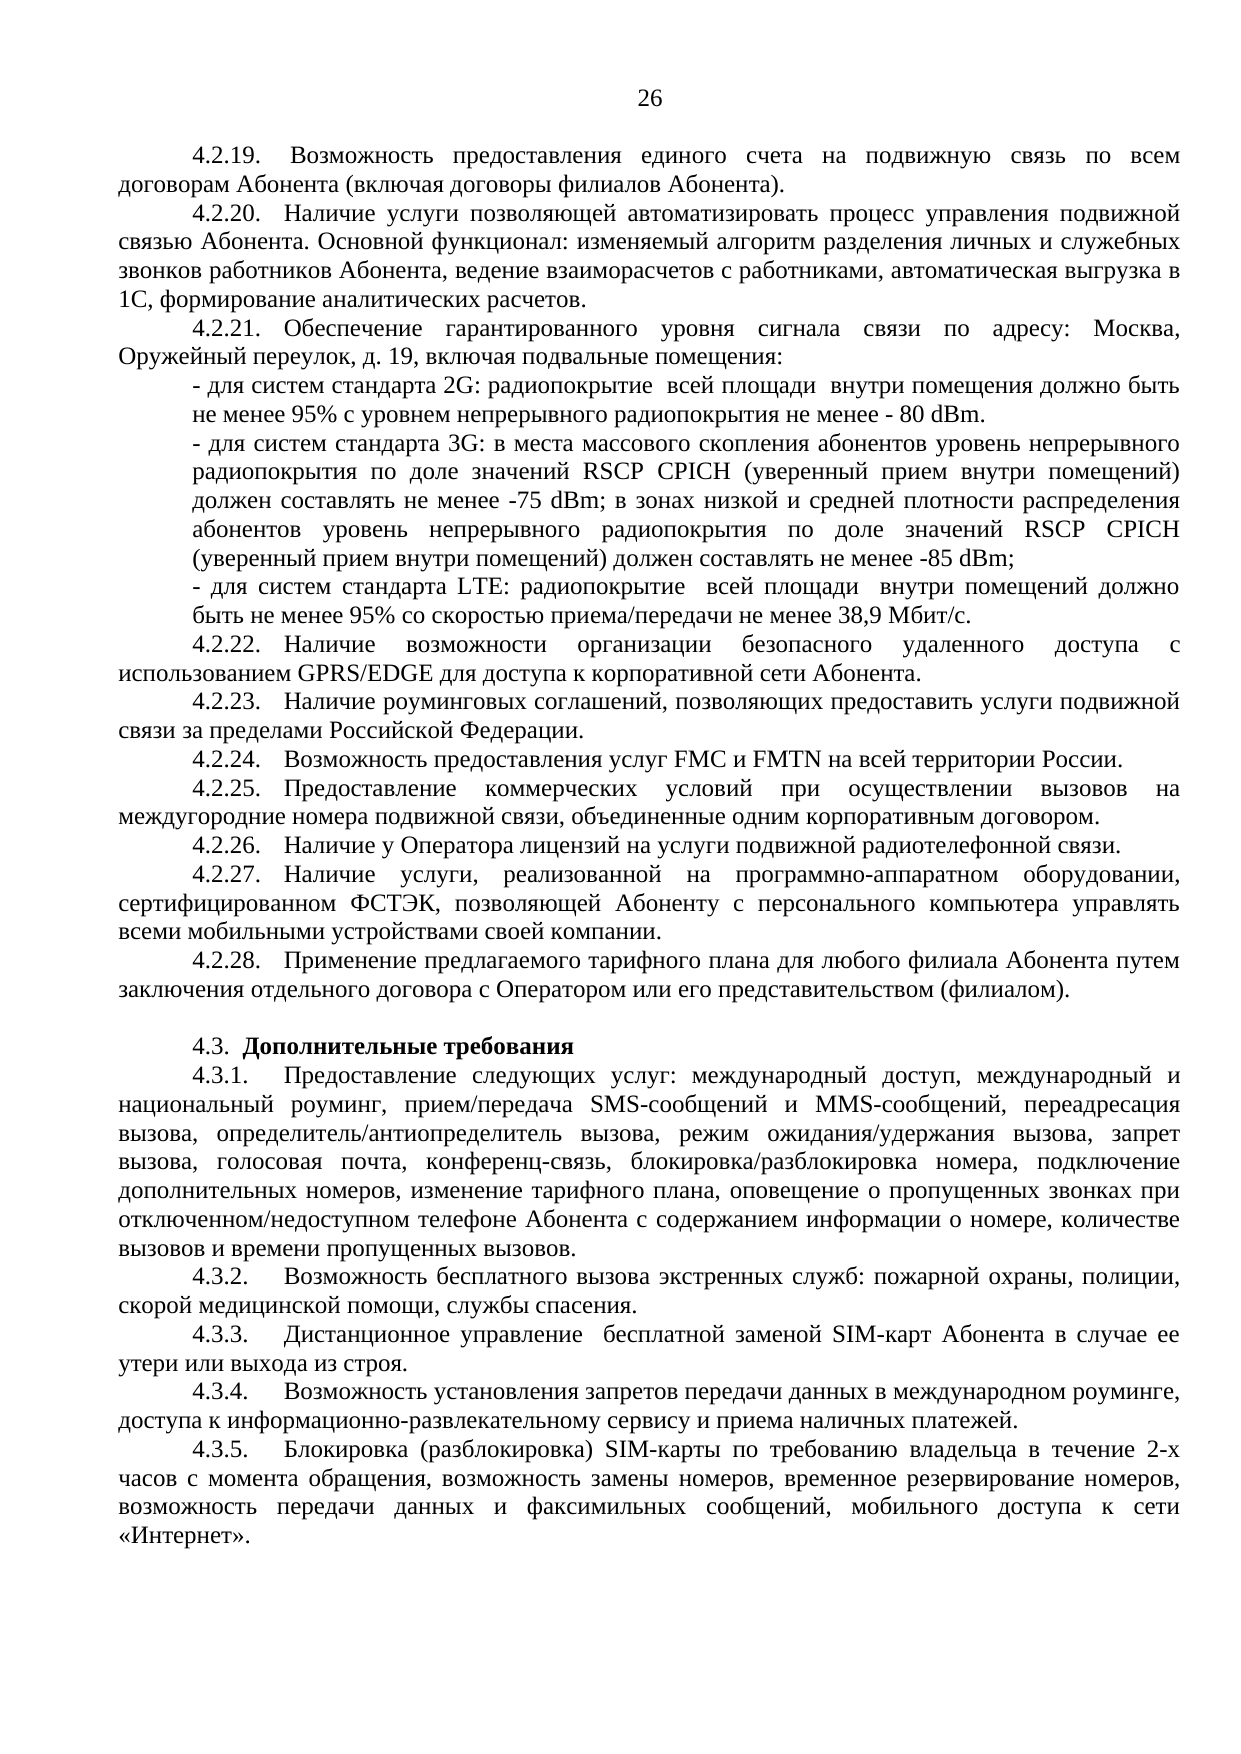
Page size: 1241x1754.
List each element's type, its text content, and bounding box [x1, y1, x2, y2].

list Дистанционное управление бесплатной заменой SIM-карт Абонента в случае ее утери или выхода из строя. [118, 1319, 1181, 1376]
list Наличие у Оператора лицензий на услуги подвижной радиотелефонной связи. [118, 830, 1181, 859]
list - для систем стандарта 2G: радиопокрытие всей площади внутри помещения должно быть не менее 95% с уровнем непрерывного радиопокрытия не менее - 80 dBm. [192, 370, 1181, 428]
list Наличие услуги позволяющей автоматизировать процесс управления подвижной связью Абонента. Основной функционал: изменяемый алгоритм разделения личных и служебных звонков работников Абонента, ведение взаиморасчетов с работниками, автоматическая выгрузка в 1С, формирование аналитических расчетов. [118, 198, 1181, 313]
list Обеспечение гарантированного уровня сигнала связи по адресу: Москва, Оружейный переулок, д. 19, включая подвальные помещения: [118, 313, 1181, 370]
list - для систем стандарта LTE: радиопокрытие всей площади внутри помещений должно быть не менее 95% со скоростью приема/передачи не менее 38,9 Мбит/с. [192, 571, 1181, 629]
list Наличие роуминговых соглашений, позволяющих предоставить услуги подвижной связи за пределами Российской Федерации. [118, 686, 1181, 744]
list Возможность установления запретов передачи данных в международном роуминге, доступа к информационно-развлекательному сервису и приема наличных платежей. [118, 1376, 1181, 1434]
list Дополнительные требования [118, 1031, 1181, 1060]
list Наличие возможности организации безопасного удаленного доступа с использованием GPRS/EDGE для доступа к корпоративной сети Абонента. [118, 629, 1181, 686]
list Блокировка (разблокировка) SIM-карты по требованию владельца в течение 2-х часов с момента обращения, возможность замены номеров, временное резервирование номеров, возможность передачи данных и факсимильных сообщений, мобильного доступа к сети «Интернет». [118, 1434, 1181, 1549]
list Возможность предоставления единого счета на подвижную связь по всем договорам Абонента (включая договоры филиалов Абонента). [118, 140, 1181, 198]
list Возможность предоставления услуг FMC и FMTN на всей территории России. [118, 744, 1181, 773]
list Предоставление коммерческих условий при осуществлении вызовов на междугородние номера подвижной связи, объединенные одним корпоративным договором. [118, 773, 1181, 830]
list Предоставление следующих услуг: международный доступ, международный и национальный роуминг, прием/передача SMS-сообщений и MMS-сообщений, переадресация вызова, определитель/антиопределитель вызова, режим ожидания/удержания вызова, запрет вызова, голосовая почта, конференц-связь, блокировка/разблокировка номера, подключение дополнительных номеров, изменение тарифного плана, оповещение о пропущенных звонках при отключенном/недоступном телефоне Абонента с содержанием информации о номере, количестве вызовов и времени пропущенных вызовов. [118, 1060, 1181, 1261]
list Применение предлагаемого тарифного плана для любого филиала Абонента путем заключения отдельного договора с Оператором или его представительством (филиалом). [118, 945, 1181, 1003]
list Возможность бесплатного вызова экстренных служб: пожарной охраны, полиции, скорой медицинской помощи, службы спасения. [118, 1261, 1181, 1319]
list Наличие услуги, реализованной на программно-аппаратном оборудовании, сертифицированном ФСТЭК, позволяющей Абоненту с персонального компьютера управлять всеми мобильными устройствами своей компании. [118, 859, 1181, 945]
list - для систем стандарта 3G: в места массового скопления абонентов уровень непрерывного радиопокрытия по доле значений RSCP CPICH (уверенный прием внутри помещений) должен составлять не менее -75 dBm; в зонах низкой и средней плотности распределения абонентов уровень непрерывного радиопокрытия по доле значений RSCP CPICH (уверенный прием внутри помещений) должен составлять не менее -85 dBm; [192, 428, 1181, 571]
